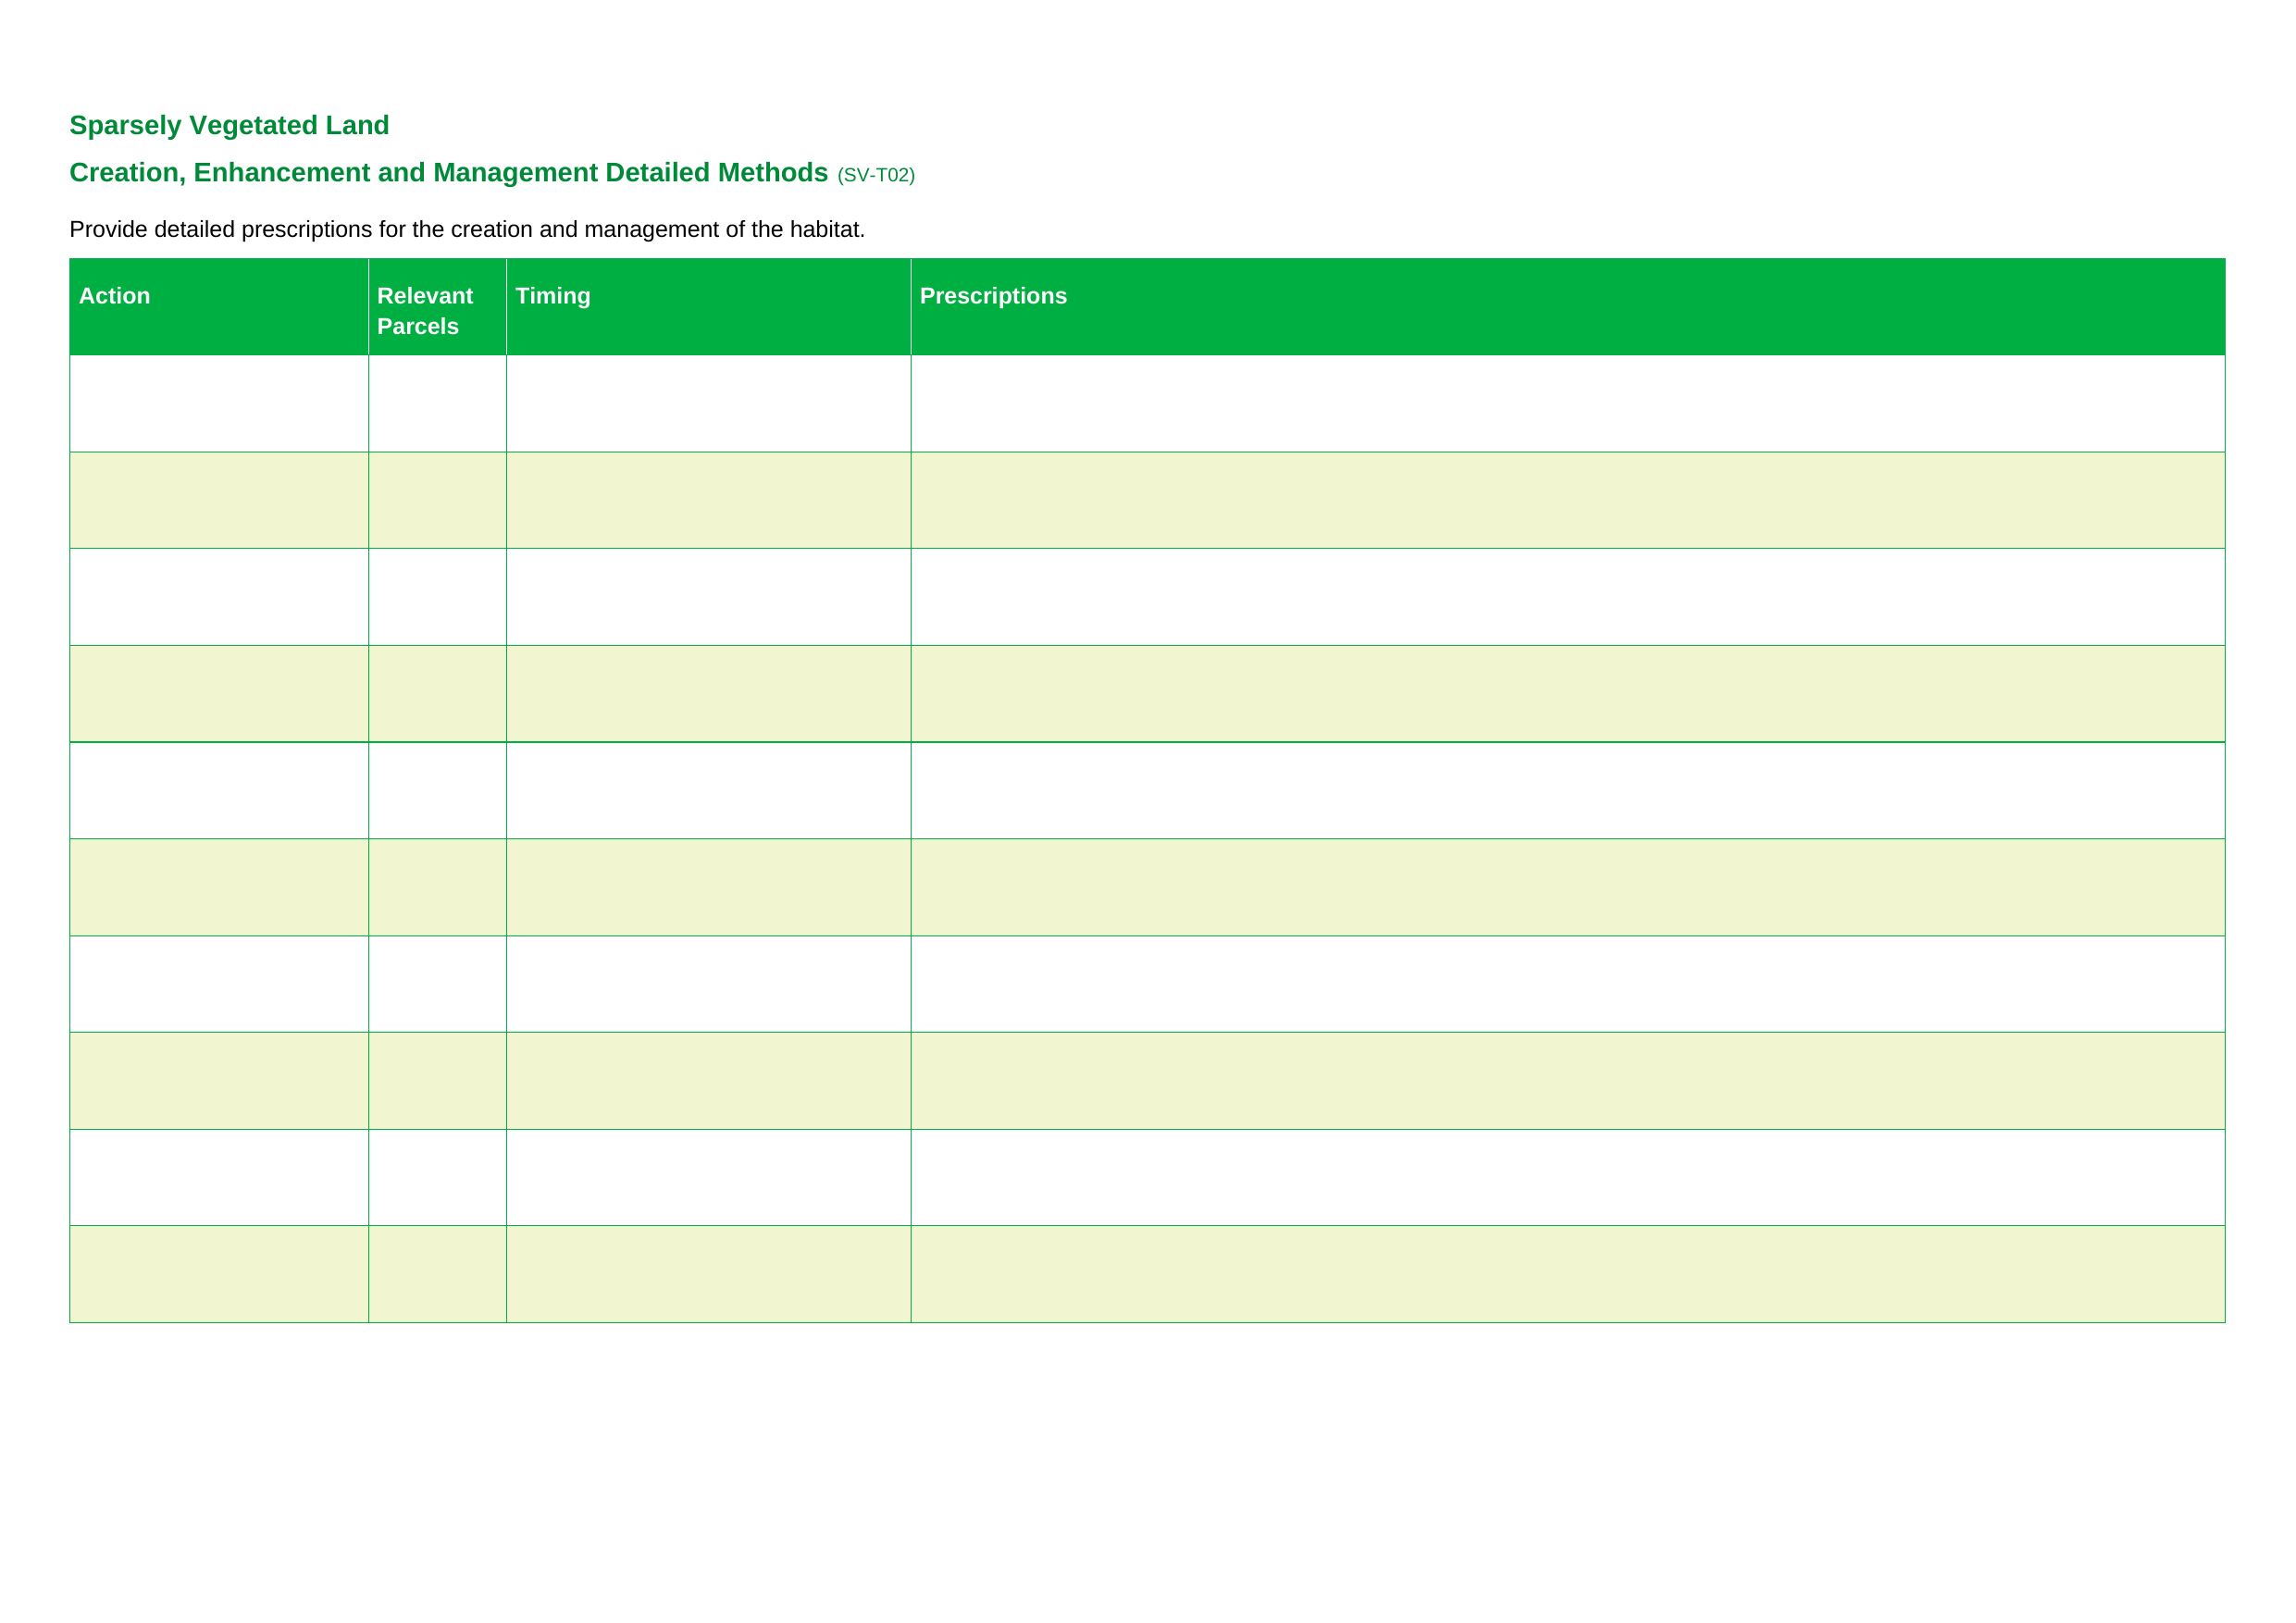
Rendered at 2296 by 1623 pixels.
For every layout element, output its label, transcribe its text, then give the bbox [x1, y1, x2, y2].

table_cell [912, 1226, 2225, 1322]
subtitle Sparsely Vegetated Land [69, 109, 2226, 141]
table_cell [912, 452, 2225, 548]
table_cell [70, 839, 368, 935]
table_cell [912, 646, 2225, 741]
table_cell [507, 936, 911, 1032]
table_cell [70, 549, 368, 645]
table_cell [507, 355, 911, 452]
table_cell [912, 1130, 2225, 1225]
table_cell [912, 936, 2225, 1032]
text Provide detailed prescriptions for the creation and management of the habitat. [69, 216, 2226, 242]
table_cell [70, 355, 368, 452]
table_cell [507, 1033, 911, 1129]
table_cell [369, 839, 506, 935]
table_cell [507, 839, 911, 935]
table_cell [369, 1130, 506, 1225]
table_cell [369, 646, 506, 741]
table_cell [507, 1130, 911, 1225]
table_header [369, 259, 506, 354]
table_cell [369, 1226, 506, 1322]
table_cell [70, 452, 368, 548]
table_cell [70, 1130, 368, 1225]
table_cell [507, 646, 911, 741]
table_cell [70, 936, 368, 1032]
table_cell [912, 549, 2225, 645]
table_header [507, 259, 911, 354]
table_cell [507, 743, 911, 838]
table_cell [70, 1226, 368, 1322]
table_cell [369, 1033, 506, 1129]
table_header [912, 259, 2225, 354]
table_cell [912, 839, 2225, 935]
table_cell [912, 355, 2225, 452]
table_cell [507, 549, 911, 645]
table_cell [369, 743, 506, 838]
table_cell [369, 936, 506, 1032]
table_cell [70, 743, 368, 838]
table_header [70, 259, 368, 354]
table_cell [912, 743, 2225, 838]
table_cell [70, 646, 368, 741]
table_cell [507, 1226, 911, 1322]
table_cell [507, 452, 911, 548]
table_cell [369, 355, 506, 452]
subtitle Creation, Enhancement and Management Detailed Methods (SV-T02) [69, 156, 2226, 188]
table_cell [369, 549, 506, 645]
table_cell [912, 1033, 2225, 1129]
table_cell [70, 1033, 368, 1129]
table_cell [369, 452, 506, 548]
